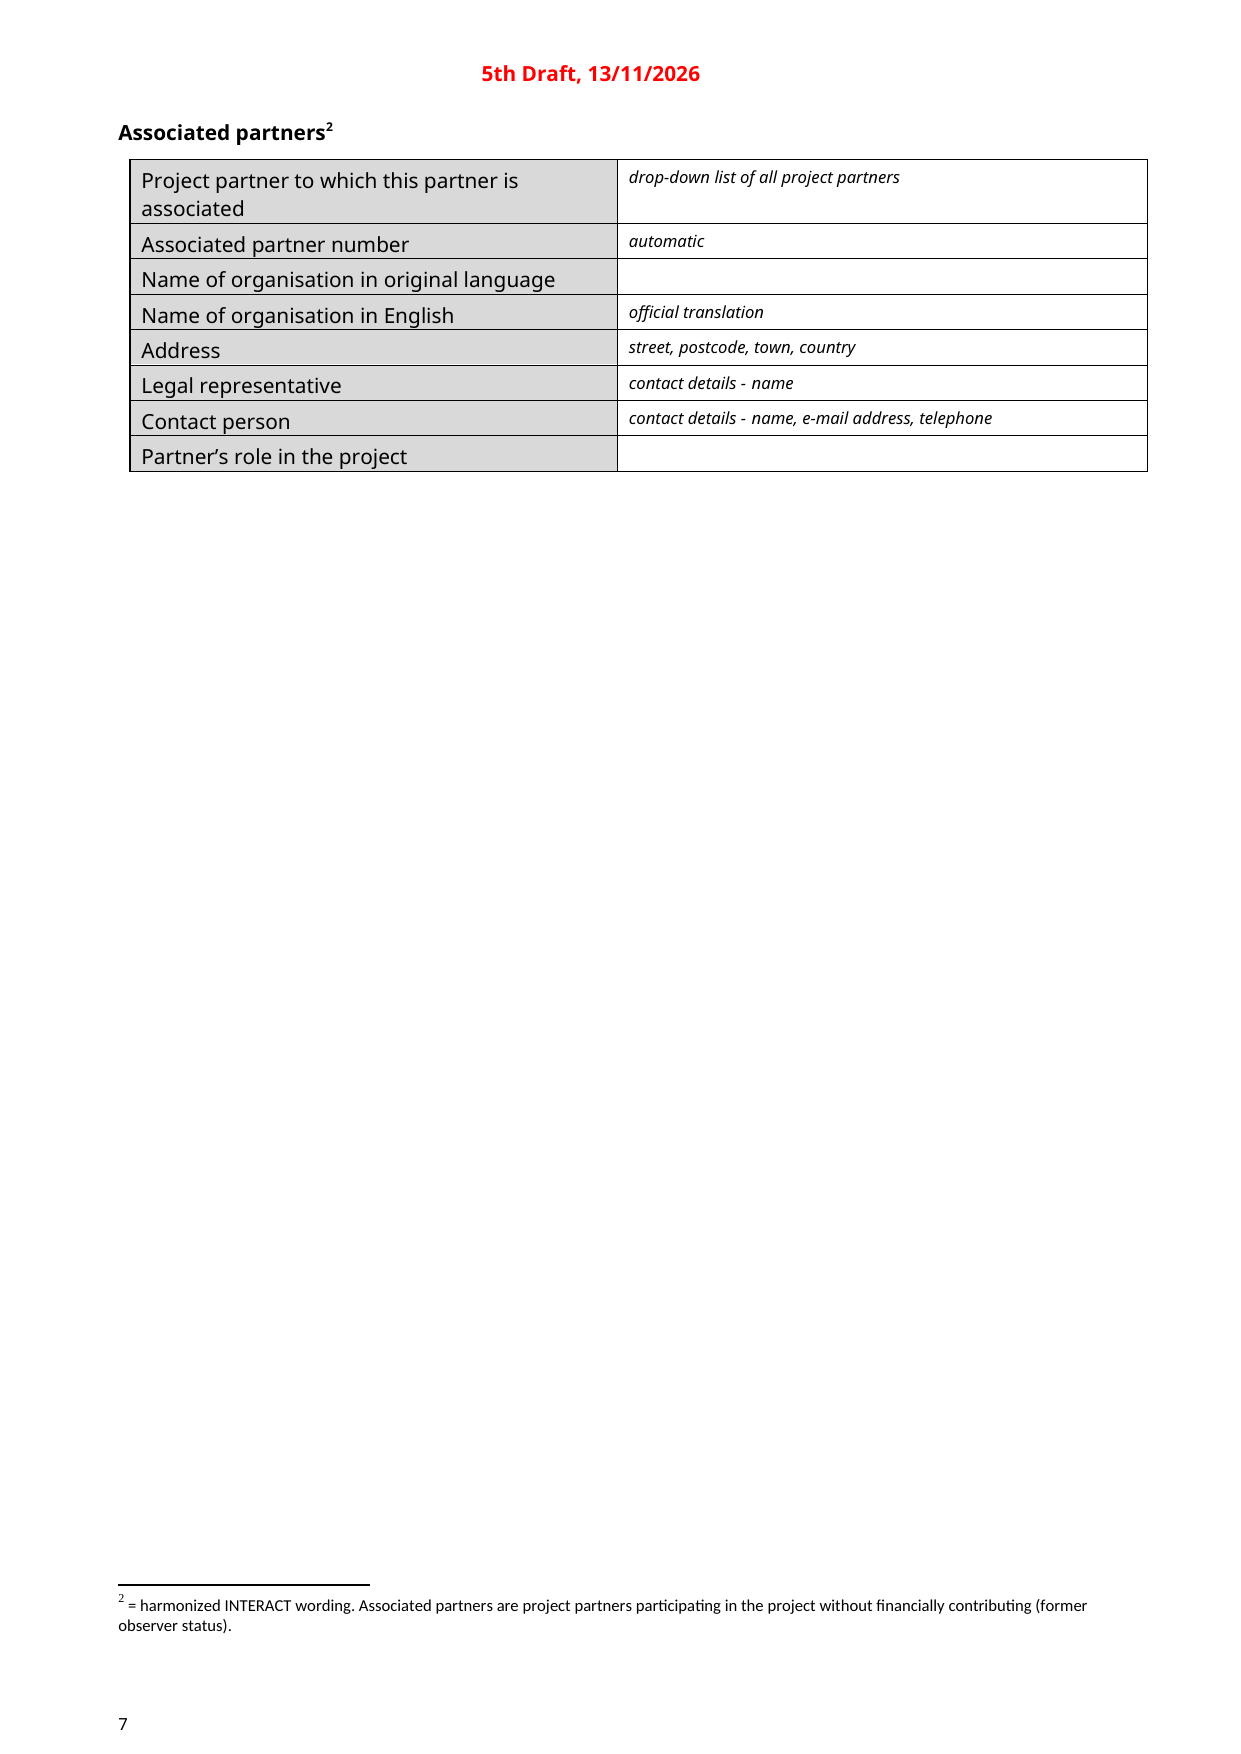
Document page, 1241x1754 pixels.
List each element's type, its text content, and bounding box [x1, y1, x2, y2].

table_header Project partner to which this partner is associated [131, 160, 617, 223]
table_cell official translation [618, 295, 1147, 329]
table_cell Legal representative [131, 366, 617, 400]
table_cell Contact person [131, 401, 617, 435]
text Associated partners [118, 118, 1122, 147]
table_cell Associated partner number [131, 224, 617, 258]
table_cell contact details - name, e-mail address, telephone [618, 401, 1147, 435]
table_cell [618, 259, 1147, 294]
table_cell Name of organisation in original language [131, 259, 617, 294]
table_header drop-down list of all project partners [618, 160, 1147, 223]
table_cell automatic [618, 224, 1147, 258]
table_cell [618, 436, 1147, 471]
table_cell street, postcode, town, country [618, 330, 1147, 364]
table_cell contact details - name [618, 366, 1147, 400]
table_cell Address [131, 330, 617, 364]
table_cell Name of organisation in English [131, 295, 617, 329]
table_cell Partner’s role in the project [131, 436, 617, 471]
